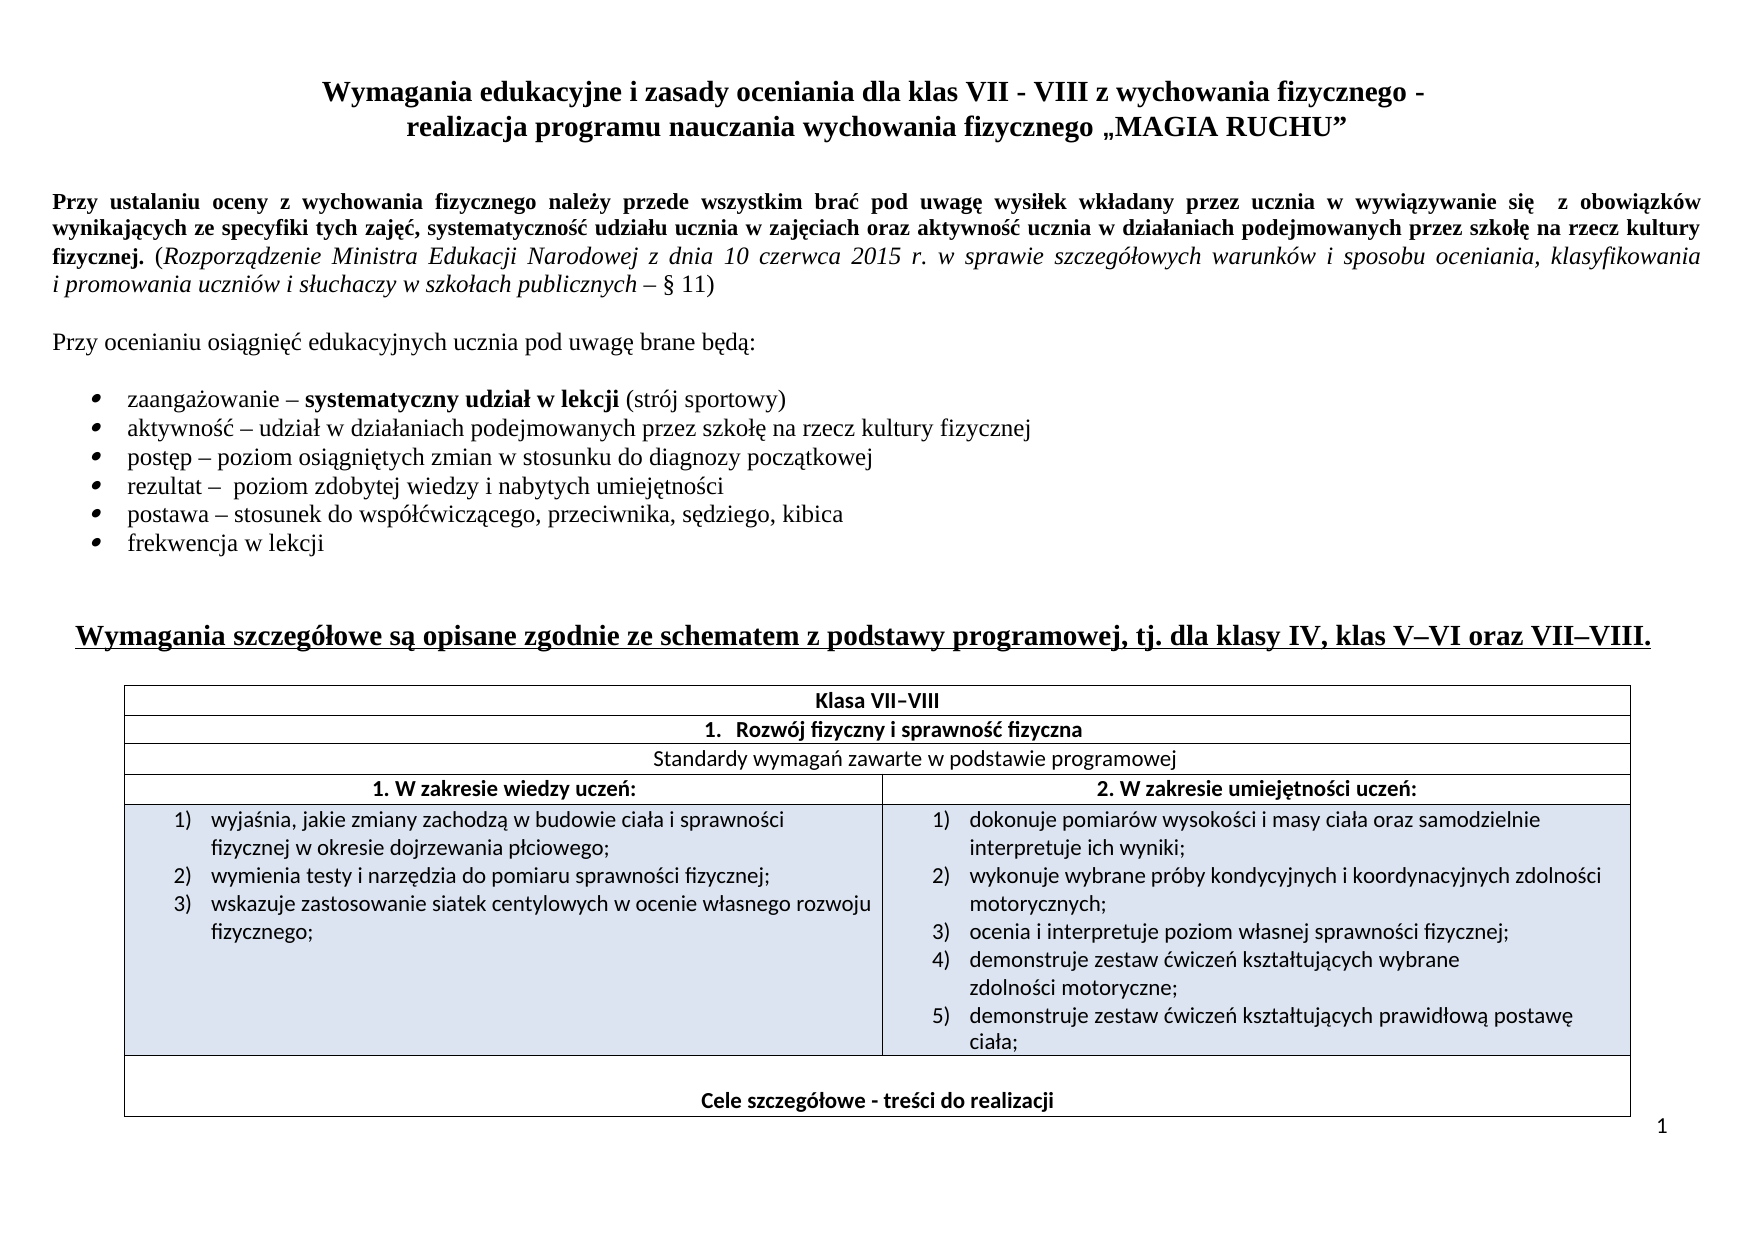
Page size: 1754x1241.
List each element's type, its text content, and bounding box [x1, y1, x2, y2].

list aktywność – udział w działaniach podejmowanych przez szkołę na rzecz kultury fizycznej [89, 413, 1704, 442]
table_cell wyjaśnia, jakie zmiany zachodzą w budowie ciała i sprawności fizycznej w okresie dojrzewania płciowego; wymienia testy i narzędzia do pomiaru sprawności fizycznej; wskazuje zastosowanie siatek centylowych w ocenie własnego rozwoju fizycznego; [125, 805, 882, 1055]
table_cell 2. W zakresie umiejętności uczeń: [883, 775, 1630, 804]
text Przy ustalaniu oceny z wychowania fizycznego należy przede wszystkim brać pod uwagę wysiłek wkładany przez ucznia w wywiązywanie się z obowiązków wynikających ze specyfiki tych zajęć, systematyczność udziału ucznia w zajęciach oraz aktywność ucznia w działaniach podejmowanych przez szkołę na rzecz kultury fizycznej. (Rozporządzenie Ministra Edukacji Narodowej z dnia 10 czerwca 2015 r. w sprawie szczegółowych warunków i sposobu oceniania, klasyfikowania i promowania uczniów i słuchaczy w szkołach publicznych – § 11) [52, 188, 1704, 298]
list frekwencja w lekcji [89, 528, 1704, 557]
list postęp – poziom osiągniętych zmian w stosunku do diagnozy początkowej [89, 442, 1704, 471]
list zaangażowanie – systematyczny udział w lekcji (strój sportowy) [89, 384, 1704, 413]
text Wymagania edukacyjne i zasady oceniania dla klas VII - VIII z wychowania fizycznego - realizacja programu nauczania wychowania fizycznego „MAGIA RUCHU” [322, 74, 1544, 143]
table_cell dokonuje pomiarów wysokości i masy ciała oraz samodzielnie interpretuje ich wyniki; wykonuje wybrane próby kondycyjnych i koordynacyjnych zdolności motorycznych; ocenia i interpretuje poziom własnej sprawności fizycznej; demonstruje zestaw ćwiczeń kształtujących wybrane zdolności motoryczne; demonstruje zestaw ćwiczeń kształtujących prawidłową postawę ciała; [883, 805, 1630, 1055]
table_cell 1. Rozwój fizyczny i sprawność fizyczna [125, 716, 1630, 743]
table_cell 1. W zakresie wiedzy uczeń: [125, 775, 882, 804]
table_cell Cele szczegółowe - treści do realizacji [125, 1056, 1630, 1116]
text Przy ocenianiu osiągnięć edukacyjnych ucznia pod uwagę brane będą: [52, 327, 1704, 356]
table_cell Standardy wymagań zawarte w podstawie programowej [125, 744, 1630, 773]
text Wymagania szczegółowe są opisane zgodnie ze schematem z podstawy programowej, tj. dla klasy IV, klas V–VI oraz VII–VIII. [75, 618, 1704, 652]
list rezultat – poziom zdobytej wiedzy i nabytych umiejętności [89, 471, 1704, 499]
list postawa – stosunek do współćwiczącego, przeciwnika, sędziego, kibica [89, 499, 1704, 528]
table_header Klasa VII–VIII [125, 686, 1630, 715]
